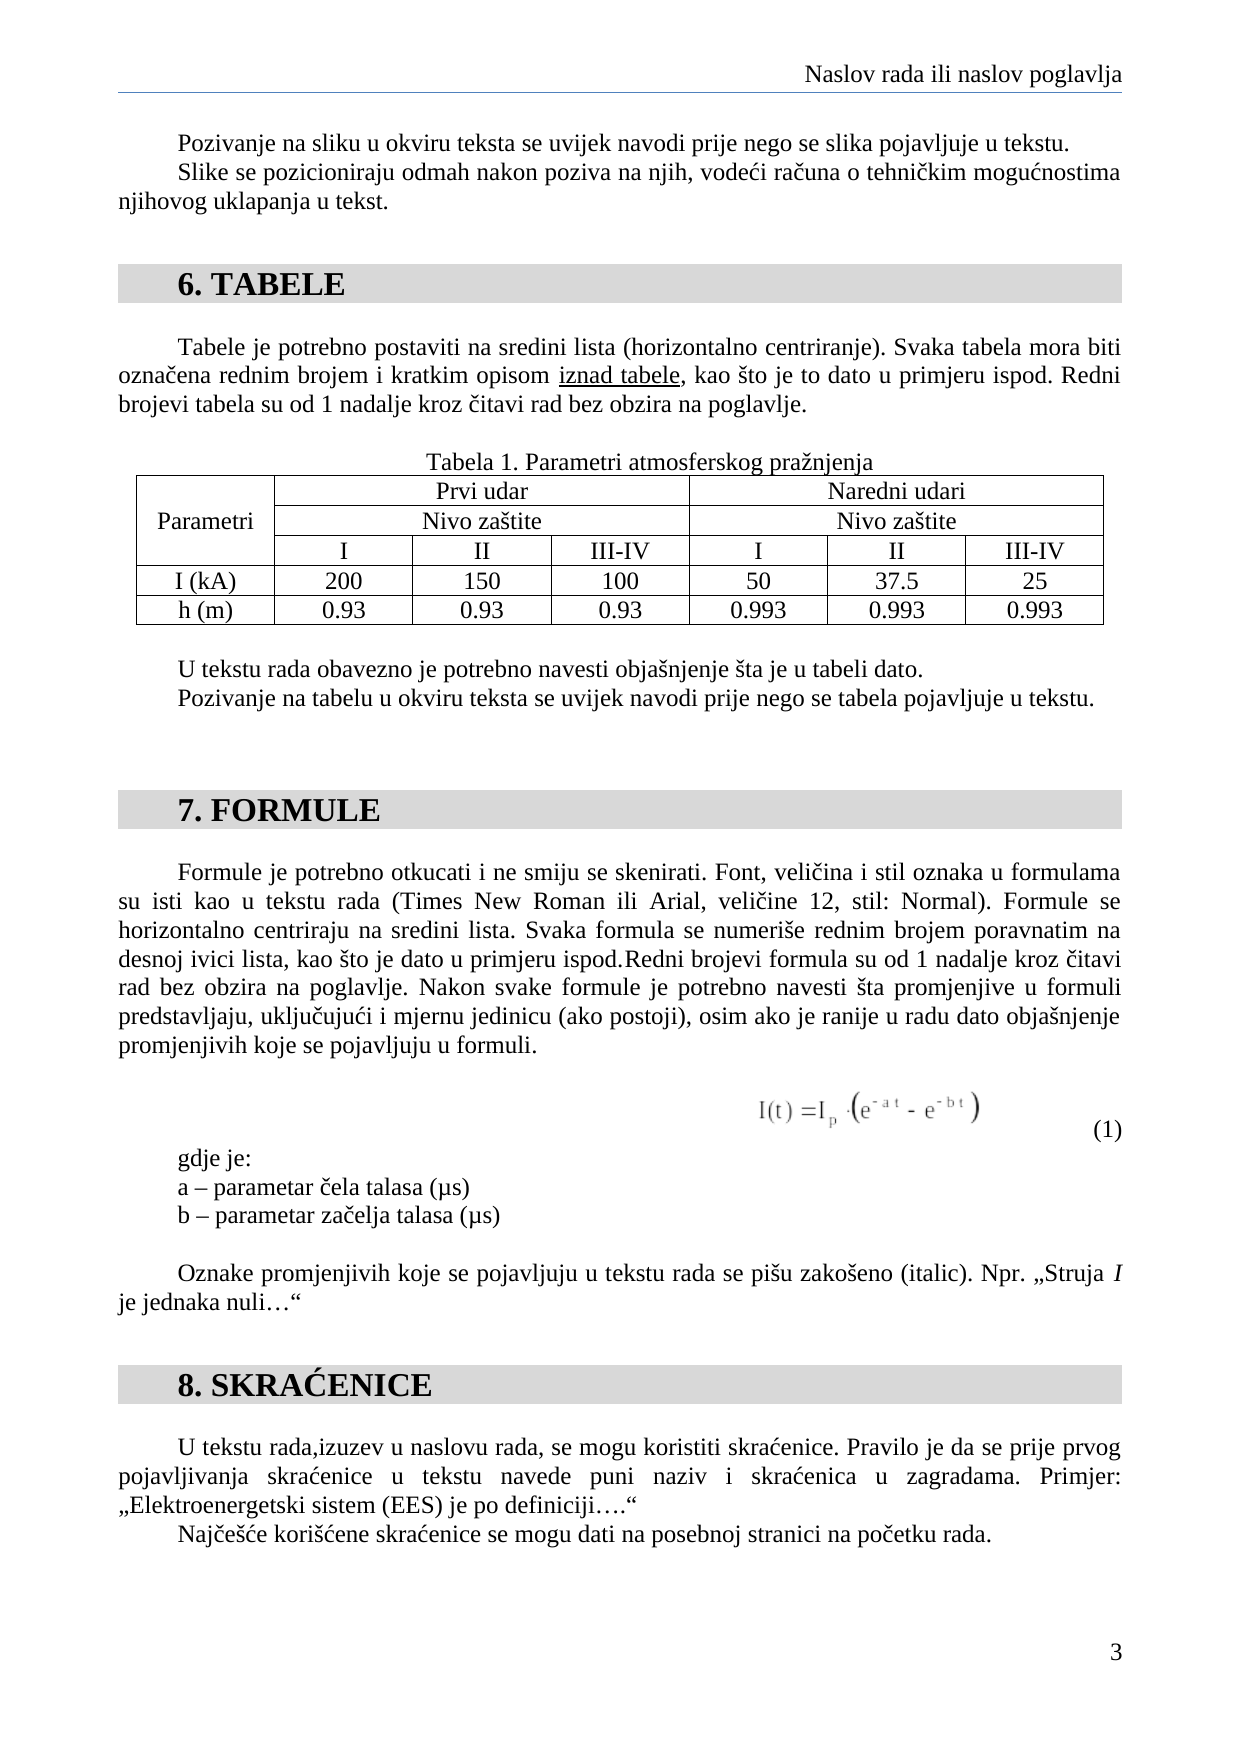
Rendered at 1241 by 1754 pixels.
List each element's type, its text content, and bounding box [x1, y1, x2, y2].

table_cell 0.93 [275, 596, 412, 624]
table_cell III-IV [552, 536, 689, 565]
text Oznake promjenjivih koje se pojavljuju u tekstu rada se pišu zakošeno (italic). Npr. „Struja I je jednaka nuli…“ [118, 1258, 1122, 1315]
subtitle Skraćenice [118, 1365, 1122, 1404]
table_cell 37.5 [828, 566, 965, 594]
table_cell 0.993 [828, 596, 965, 624]
table_cell II [413, 536, 551, 565]
table_cell Nivo zaštite [275, 506, 689, 535]
table_cell Nivo zaštite [690, 506, 1103, 535]
text Formule je potrebno otkucati i ne smiju se skenirati. Font, veličina i stil oznaka u formulama su isti kao u tekstu rada (Times New Roman ili Arial, veličine 12, stil: Normal). Formule se horizontalno centriraju na sredini lista. Svaka formula se numeriše rednim brojem poravnatim na desnoj ivici lista, kao što je dato u primjeru ispod.Redni brojevi formula su od 1 nadalje kroz čitavi rad bez obzira na poglavlje. Nakon svake formule je potrebno navesti šta promjenjive u formuli predstavljaju, uključujući i mjernu jedinicu (ako postoji), osim ako je ranije u radu dato objašnjenje promjenjivih koje se pojavljuju u formuli. [118, 857, 1122, 1059]
table_cell III-IV [966, 536, 1103, 565]
table_cell 0.993 [966, 596, 1103, 624]
table_cell 100 [552, 566, 689, 594]
table_cell h (m) [137, 596, 274, 624]
text Najčešće korišćene skraćenice se mogu dati na posebnoj stranici na početku rada. [118, 1519, 1122, 1547]
subtitle Tabele [118, 264, 1122, 303]
text Slike se pozicioniraju odmah nakon poziva na njih, vodeći računa o tehničkim mogućnostima njihovog uklapanja u tekst. [118, 157, 1122, 214]
text a – parametar čela talasa (µs) [118, 1172, 1122, 1200]
text Pozivanje na sliku u okviru teksta se uvijek navodi prije nego se slika pojavljuje u tekstu. [118, 128, 1122, 157]
table_header Prvi udar [275, 476, 689, 505]
table_header Naredni udari [690, 476, 1103, 505]
table_cell I (kA) [137, 566, 274, 594]
table_cell 150 [413, 566, 551, 594]
table_cell I [690, 536, 827, 565]
text Tabele je potrebno postaviti na sredini lista (horizontalno centriranje). Svaka tabela mora biti označena rednim brojem i kratkim opisom iznad tabele, kao što je to dato u primjeru ispod. Redni brojevi tabela su od 1 nadalje kroz čitavi rad bez obzira na poglavlje. [118, 332, 1122, 418]
table_header Parametri [137, 476, 274, 565]
table_cell 0.993 [690, 596, 827, 624]
table_cell 0.93 [413, 596, 551, 624]
table_cell 25 [966, 566, 1103, 594]
text U tekstu rada,izuzev u naslovu rada, se mogu koristiti skraćenice. Pravilo je da se prije prvog pojavljivanja skraćenice u tekstu navede puni naziv i skraćenica u zagradama. Primjer: „Elektroenergetski sistem (EES) je po definiciji….“ [118, 1432, 1122, 1519]
text U tekstu rada obavezno je potrebno navesti objašnjenje šta je u tabeli dato. [118, 654, 1122, 683]
subtitle Formule [118, 790, 1122, 829]
table_cell 0.93 [552, 596, 689, 624]
text (1) [118, 1087, 1122, 1143]
text Pozivanje na tabelu u okviru teksta se uvijek navodi prije nego se tabela pojavljuje u tekstu. [118, 683, 1122, 712]
table_cell I [275, 536, 412, 565]
text gdje je: [118, 1143, 1122, 1172]
table_cell 200 [275, 566, 412, 594]
text b – parametar začelja talasa (µs) [118, 1200, 1122, 1229]
table_cell 50 [690, 566, 827, 594]
text Tabela 1. Parametri atmosferskog pražnjenja [118, 447, 1122, 475]
table_cell II [828, 536, 965, 565]
